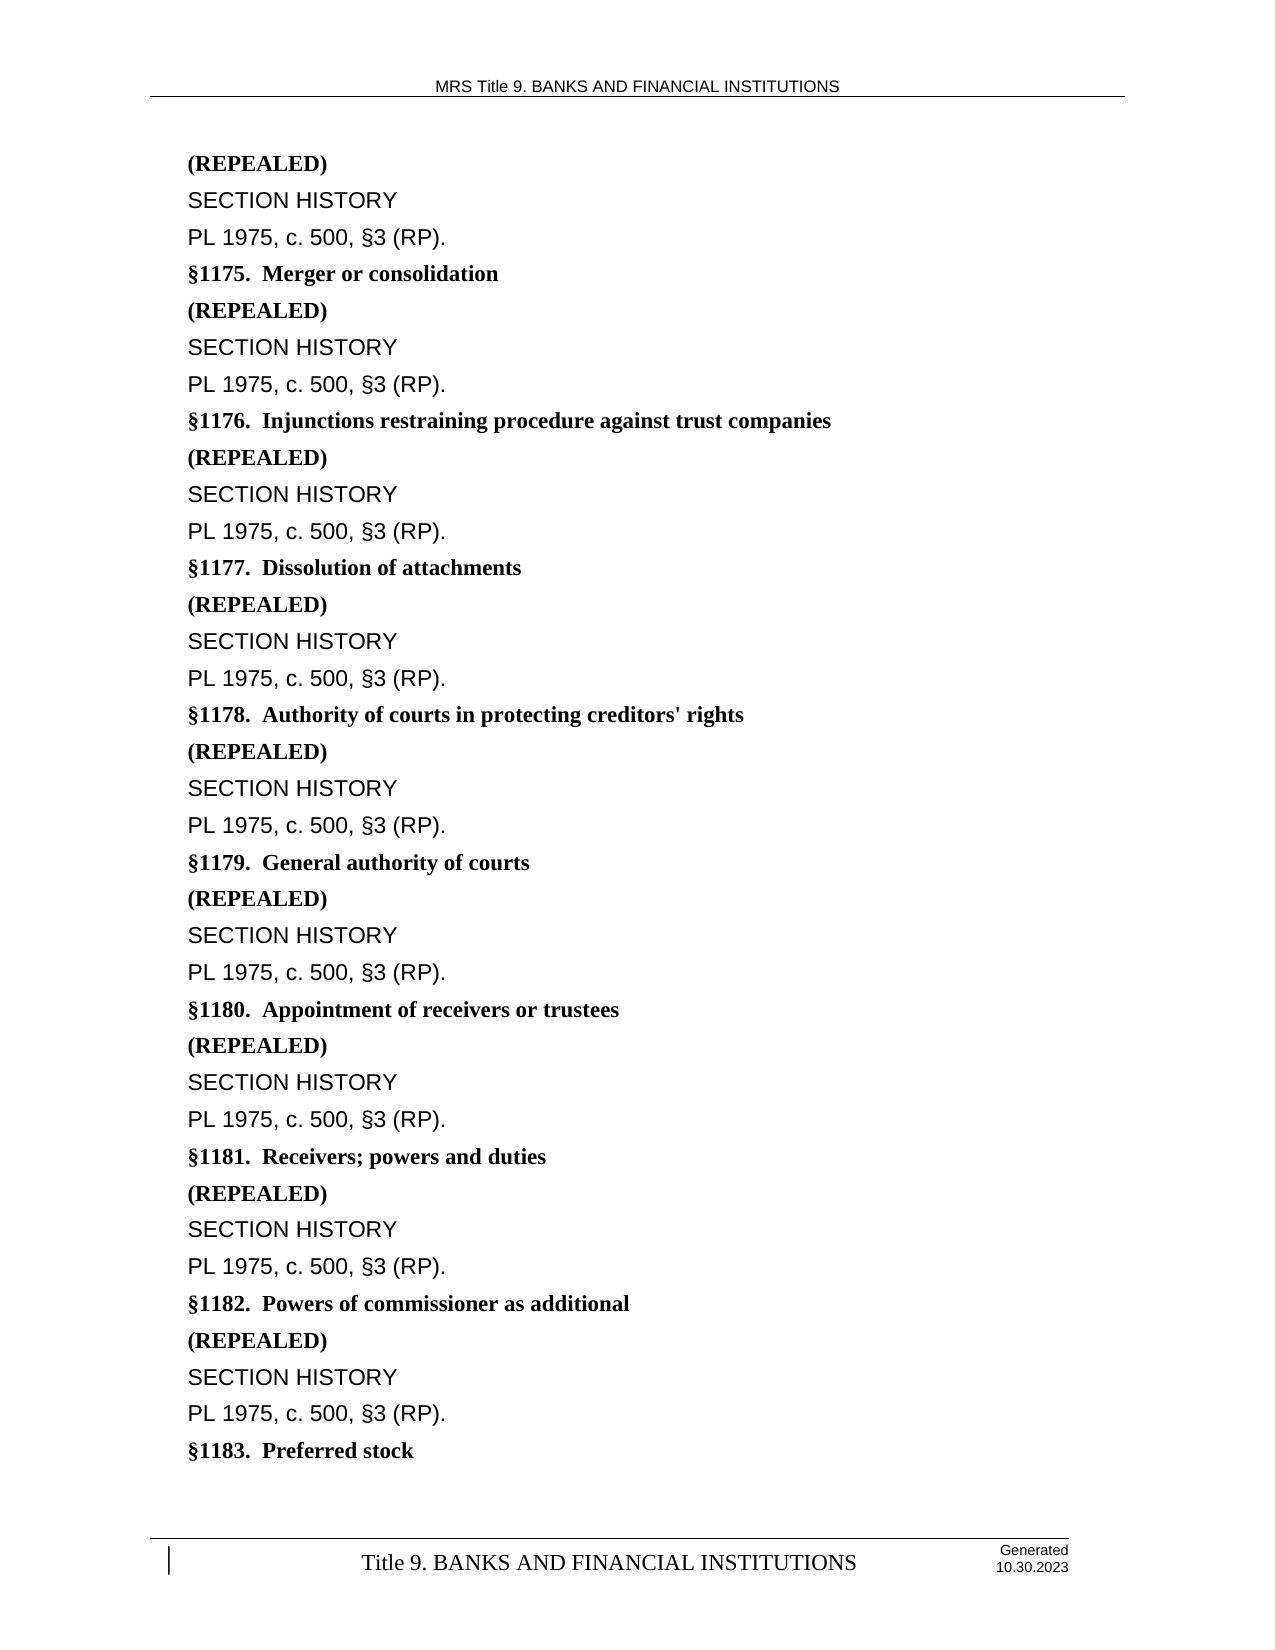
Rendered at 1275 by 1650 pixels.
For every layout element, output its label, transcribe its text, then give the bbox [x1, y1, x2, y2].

text SECTION HISTORY [187, 1216, 1125, 1243]
text SECTION HISTORY [187, 481, 1125, 507]
text SECTION HISTORY [187, 187, 1125, 213]
text PL 1975, c. 500, §3 (RP). [187, 1106, 1125, 1132]
text (REPEALED) [187, 1032, 1125, 1059]
text PL 1975, c. 500, §3 (RP). [187, 812, 1125, 838]
text (REPEALED) [187, 150, 1125, 176]
text SECTION HISTORY [187, 1069, 1125, 1096]
text §1183. Preferred stock [187, 1437, 1125, 1463]
text PL 1975, c. 500, §3 (RP). [187, 959, 1125, 985]
text §1179. General authority of courts [187, 849, 1125, 875]
text PL 1975, c. 500, §3 (RP). [187, 518, 1125, 544]
text (REPEALED) [187, 885, 1125, 912]
text SECTION HISTORY [187, 334, 1125, 360]
text PL 1975, c. 500, §3 (RP). [187, 1400, 1125, 1427]
text SECTION HISTORY [187, 775, 1125, 801]
text (REPEALED) [187, 591, 1125, 618]
text §1176. Injunctions restraining procedure against trust companies [187, 407, 1125, 434]
text PL 1975, c. 500, §3 (RP). [187, 665, 1125, 691]
text SECTION HISTORY [187, 922, 1125, 948]
text (REPEALED) [187, 444, 1125, 471]
text §1180. Appointment of receivers or trustees [187, 996, 1125, 1022]
text SECTION HISTORY [187, 1363, 1125, 1390]
text (REPEALED) [187, 297, 1125, 323]
text (REPEALED) [187, 738, 1125, 765]
text SECTION HISTORY [187, 628, 1125, 654]
text PL 1975, c. 500, §3 (RP). [187, 223, 1125, 250]
text §1175. Merger or consolidation [187, 260, 1125, 287]
text PL 1975, c. 500, §3 (RP). [187, 1253, 1125, 1279]
text PL 1975, c. 500, §3 (RP). [187, 371, 1125, 397]
text (REPEALED) [187, 1179, 1125, 1206]
text §1182. Powers of commissioner as additional [187, 1290, 1125, 1316]
text §1178. Authority of courts in protecting creditors' rights [187, 702, 1125, 728]
text (REPEALED) [187, 1327, 1125, 1353]
text §1177. Dissolution of attachments [187, 554, 1125, 581]
text §1181. Receivers; powers and duties [187, 1143, 1125, 1169]
